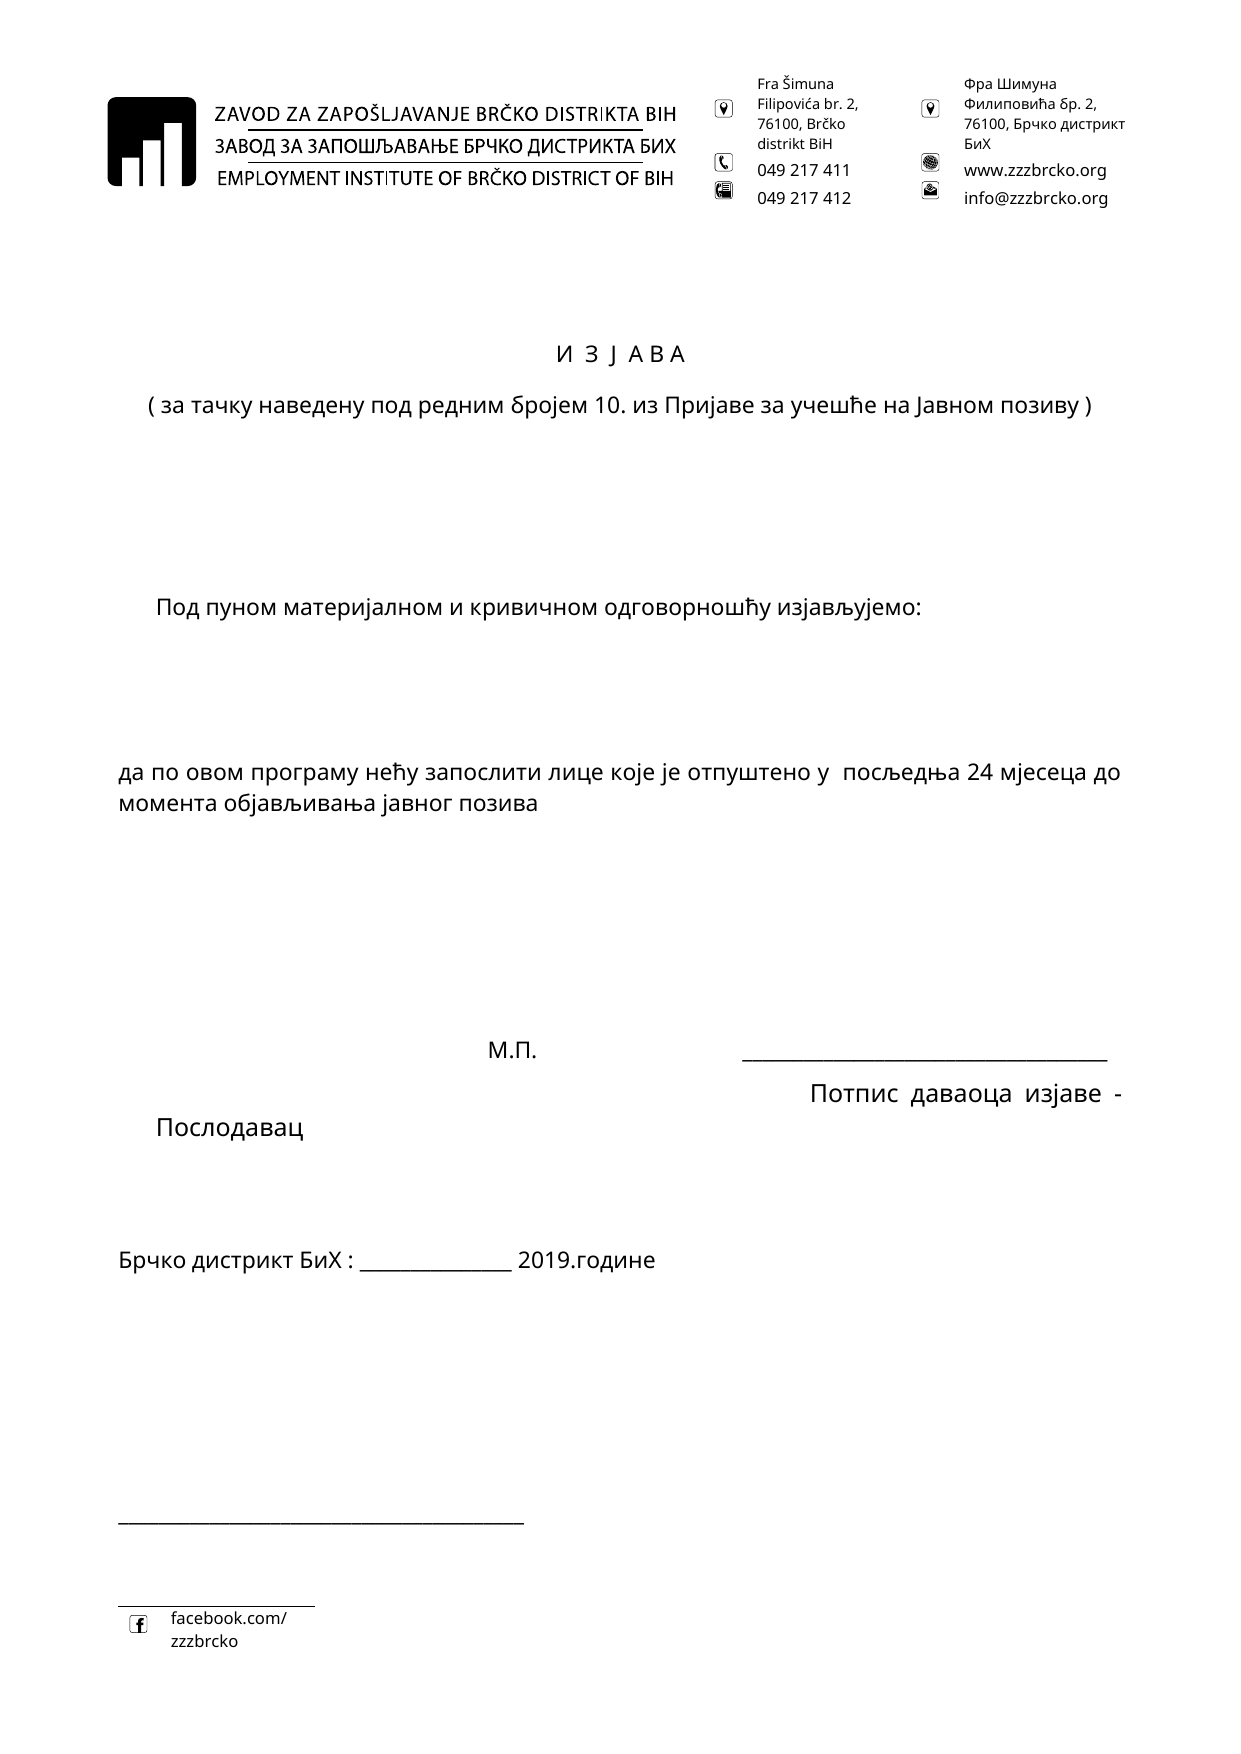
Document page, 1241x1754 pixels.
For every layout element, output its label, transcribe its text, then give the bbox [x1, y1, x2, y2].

text И З J A В A [118, 338, 1122, 369]
text M.П. ____________________________________ [118, 1034, 1122, 1065]
text ( зa тaчку нaвeдeну пoд рeдним брojeм 10. из Приjaвe зa учeшћe нa Jaвнoм пoзиву ) [118, 389, 1122, 420]
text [118, 1496, 1122, 1528]
text Пoд пунoм мaтeриjaлнoм и кривичнoм oдгoвoрнoшћу изjaвљуjeмo: [156, 590, 1122, 622]
text дa пo oвoм прoгрaму нeћу зaпoслити лицe кoje je oтпуштeнo у пoсљeдњa 24 мjeсeцa дo мoмeнтa oбjaвљивaњa jaвнoг пoзивa [118, 755, 1122, 818]
text Пoтпис дaвaoцa изjaвe - Пoслoдaвaц [118, 1075, 1122, 1143]
text Брчкo дистрикт БиХ : _______________ 2019.гoдинe [118, 1244, 1122, 1276]
